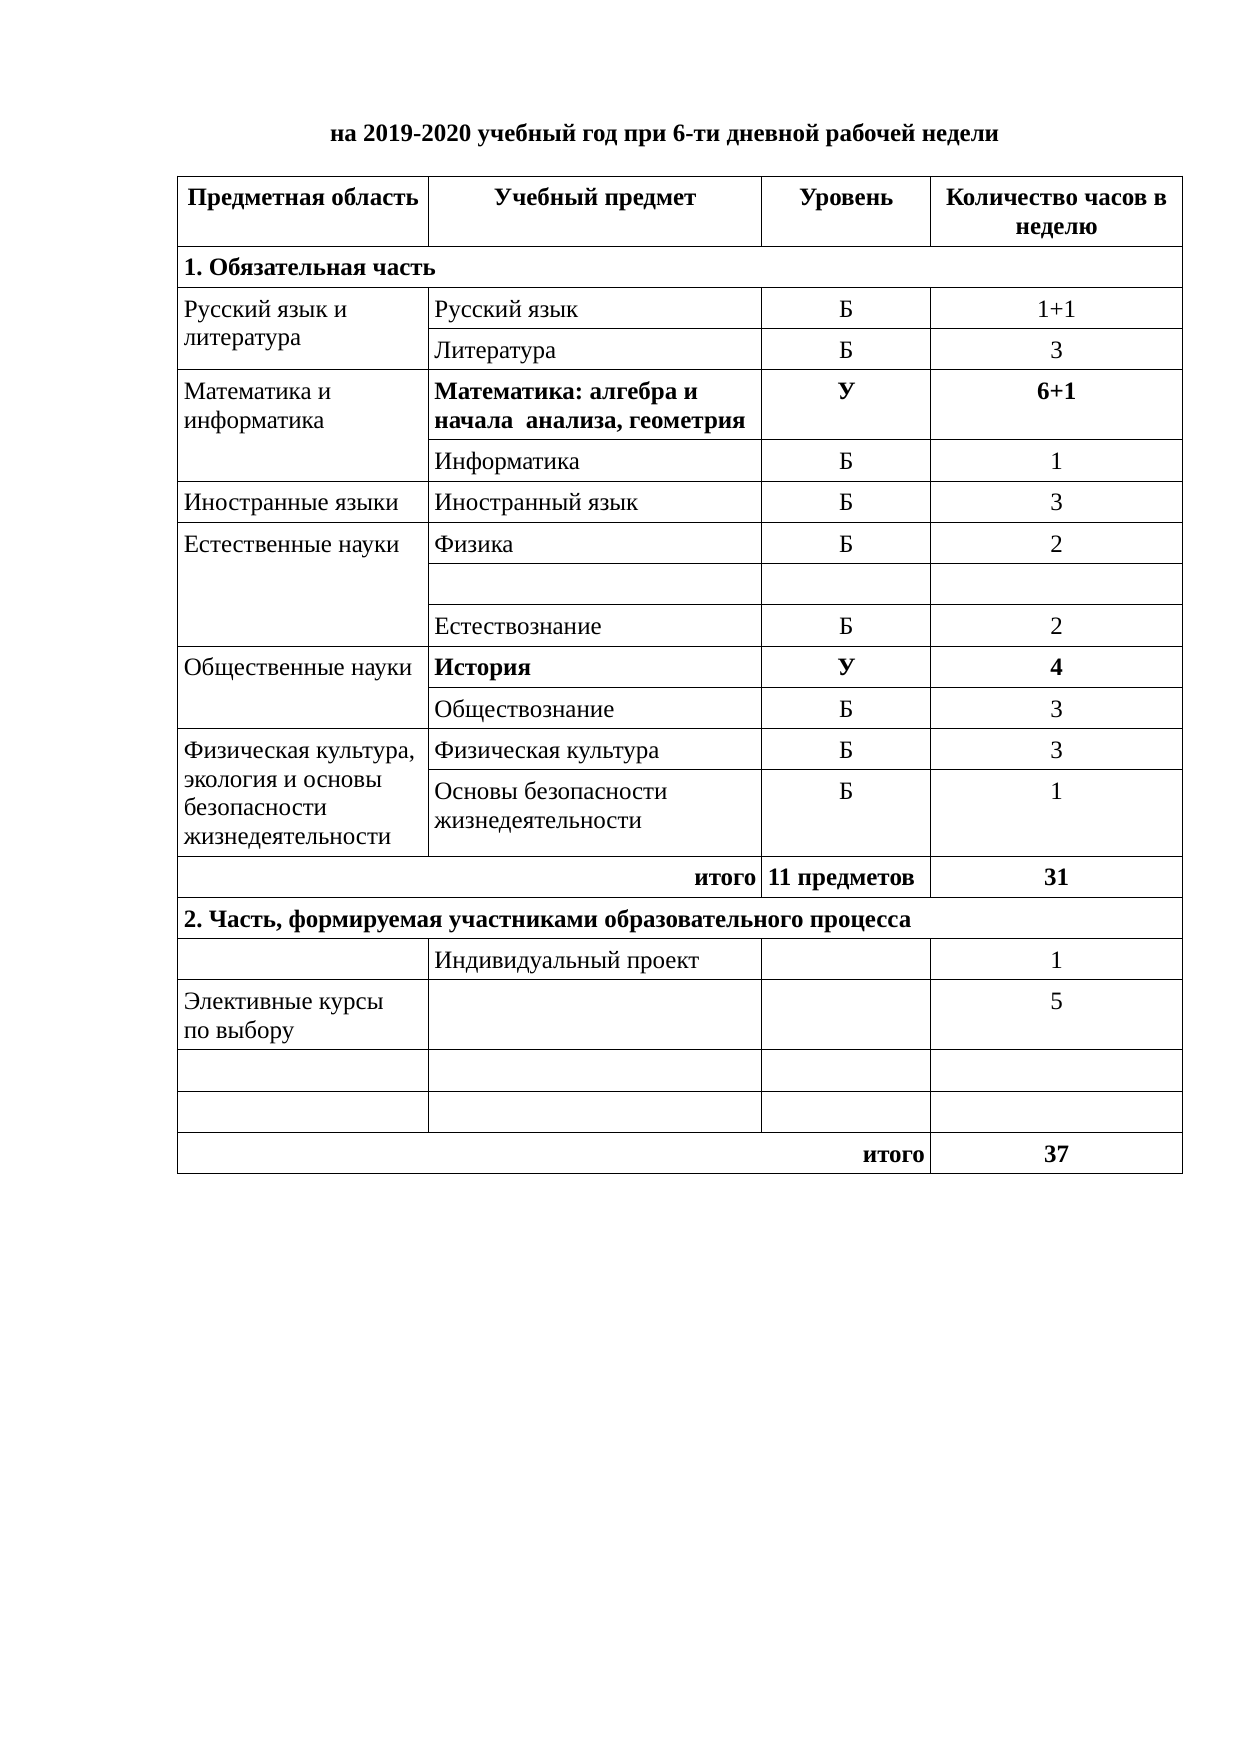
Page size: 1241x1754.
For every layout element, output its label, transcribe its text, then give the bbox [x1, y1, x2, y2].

table_cell Б [762, 605, 930, 646]
table_cell Б [762, 688, 930, 728]
table_cell 2. Часть, формируемая участниками образовательного процесса [178, 898, 1182, 938]
table_cell 3 [931, 729, 1182, 769]
table_cell Информатика [429, 440, 761, 481]
table_header Учебный предмет [429, 177, 761, 246]
table_cell Обществознание [429, 688, 761, 728]
table_cell [429, 980, 761, 1049]
table_cell 37 [931, 1133, 1182, 1173]
table_cell Иностранные языки [178, 482, 428, 522]
table_cell 2 [931, 605, 1182, 646]
table_cell Б [762, 729, 930, 769]
table_cell У [762, 370, 930, 439]
table_cell Общественные науки [178, 647, 428, 728]
table_cell [762, 939, 930, 979]
table_cell Б [762, 329, 930, 369]
table_cell Элективные курсы по выбору [178, 980, 428, 1049]
table_cell 4 [931, 647, 1182, 687]
table_cell Б [762, 770, 930, 856]
table_cell 11 предметов [762, 857, 930, 897]
table_cell Русский язык [429, 288, 761, 328]
table_cell 3 [931, 688, 1182, 728]
table_cell [762, 980, 930, 1049]
table_cell [178, 939, 428, 979]
table_cell Основы безопасности жизнедеятельности [429, 770, 761, 856]
table_cell Литература [429, 329, 761, 369]
table_cell Естественные науки [178, 523, 428, 646]
table_cell [429, 1050, 761, 1091]
table_cell Б [762, 440, 930, 481]
table_cell Естествознание [429, 605, 761, 646]
table_cell [762, 1050, 930, 1091]
table_cell Б [762, 482, 930, 522]
table_cell [931, 1092, 1182, 1132]
table_cell [762, 1092, 930, 1132]
table_header Уровень [762, 177, 930, 246]
table_cell 1+1 [931, 288, 1182, 328]
table_cell Физика [429, 523, 761, 563]
table_cell [931, 564, 1182, 604]
table_header Количество часов в неделю [931, 177, 1182, 246]
table_cell 1 [931, 440, 1182, 481]
table_cell итого [178, 857, 761, 897]
table_cell [762, 564, 930, 604]
table_cell История [429, 647, 761, 687]
table_cell [178, 1092, 428, 1132]
table_cell Русский язык и литература [178, 288, 428, 369]
table_cell 1. Обязательная часть [178, 247, 1182, 287]
table_cell 3 [931, 482, 1182, 522]
table_cell 6+1 [931, 370, 1182, 439]
table_cell У [762, 647, 930, 687]
table_cell итого [178, 1133, 930, 1173]
text на 2019-2020 учебный год при 6-ти дневной рабочей недели [177, 118, 1152, 147]
table_header Предметная область [178, 177, 428, 246]
table_cell 1 [931, 770, 1182, 856]
table_cell [931, 1050, 1182, 1091]
table_cell Б [762, 523, 930, 563]
table_cell [178, 1050, 428, 1091]
table_cell Б [762, 288, 930, 328]
table_cell 5 [931, 980, 1182, 1049]
table_cell [429, 564, 761, 604]
table_cell [429, 1092, 761, 1132]
table_cell 3 [931, 329, 1182, 369]
table_cell Индивидуальный проект [429, 939, 761, 979]
table_cell Физическая культура [429, 729, 761, 769]
table_cell 1 [931, 939, 1182, 979]
table_cell Иностранный язык [429, 482, 761, 522]
table_cell Физическая культура, экология и основы безопасности жизнедеятельности [178, 729, 428, 856]
table_cell 31 [931, 857, 1182, 897]
table_cell Математика: алгебра и начала анализа, геометрия [429, 370, 761, 439]
table_cell 2 [931, 523, 1182, 563]
table_cell Математика и информатика [178, 370, 428, 481]
